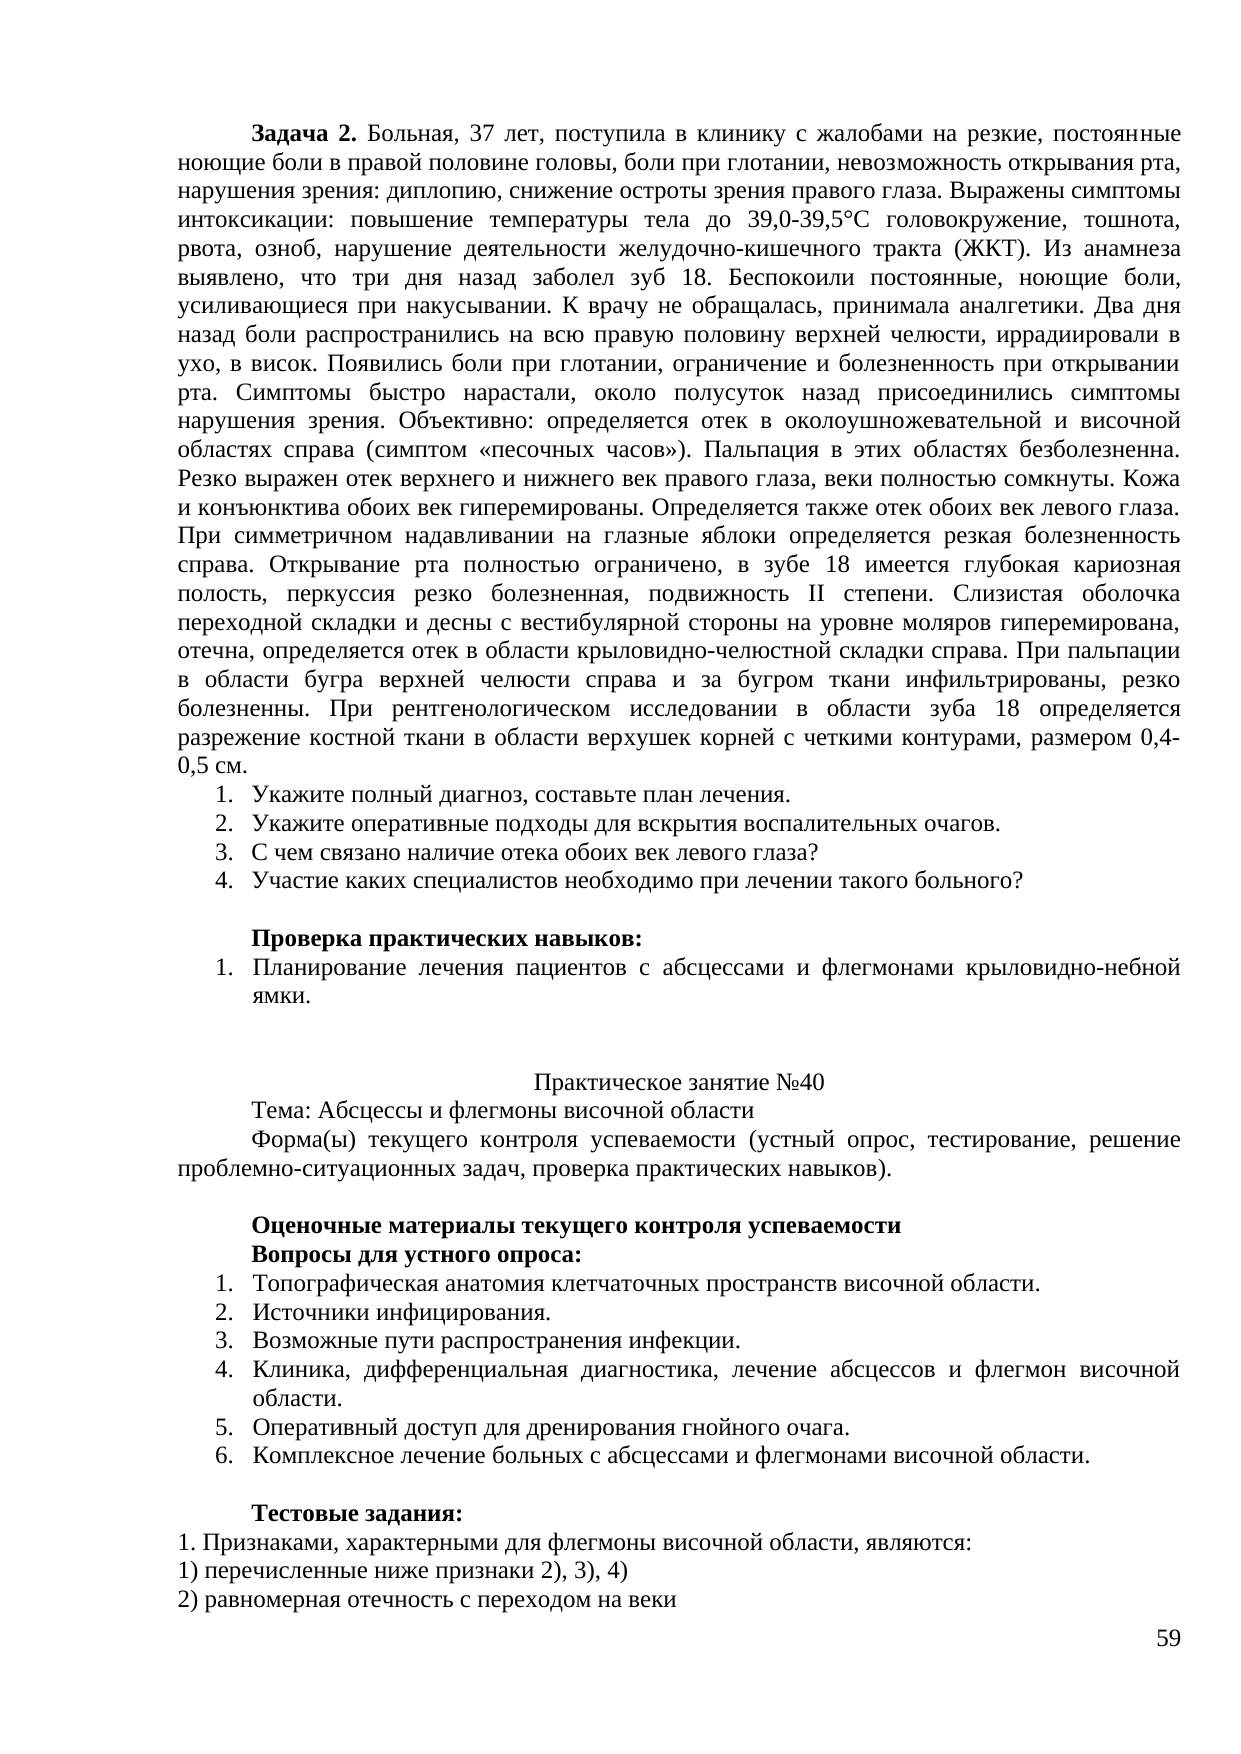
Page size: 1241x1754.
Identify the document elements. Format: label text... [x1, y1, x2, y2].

text Проверка практических навыков: [177, 923, 1181, 952]
text Вопросы для устного опроса: [177, 1239, 1181, 1268]
list Клиника, дифференциальная диагностика, лечение абсцессов и флегмон височной области. [215, 1354, 1181, 1412]
list Топографическая анатомия клетчаточных пространств височной области. [215, 1268, 1181, 1297]
text Практическое занятие №40 [177, 1067, 1181, 1096]
text Форма(ы) текущего контроля успеваемости (устный опрос, тестирование, решение проблемно-ситуационных задач, проверка практических навыков). [177, 1124, 1181, 1182]
list Участие каких специалистов необходимо при лечении такого больного? [215, 866, 1181, 894]
text Задача 2. Больная, 37 лет, поступила в клинику с жалобами на резкие, постоянные ноющие боли в правой половине головы, боли при глотании, невозможность открывания рта, нарушения зрения: диплопию, снижение остроты зрения правого глаза. Выражены симптомы интоксикации: повышение температуры тела до 39,0-39,5°С головокружение, тошнота, рвота, озноб, нарушение деятельности желудочно-кишечного тракта (ЖКТ). Из анамнеза выявлено, что три дня назад заболел зуб 18. Беспокоили постоянные, ноющие боли, усиливающиеся при накусывании. К врачу не обращалась, принимала аналгетики. Два дня назад боли распространились на всю правую половину верхней челюсти, иррадиировали в ухо, в висок. Появились боли при глотании, ограничение и болезненность при открывании рта. Симптомы быстро нарастали, около полусуток назад присоединились симптомы нарушения зрения. Объективно: определяется отек в околоушножевательной и височной областях справа (симптом «песочных часов»). Пальпация в этих областях безболезненна. Резко выражен отек верхнего и нижнего век правого глаза, веки полностью сомкнуты. Кожа и конъюнктива обоих век гиперемированы. Определяется также отек обоих век левого глаза. При симметричном надавливании на глазные яблоки определяется резкая болезненность справа. Открывание рта полностью ограничено, в зубе 18 имеется глубокая кариозная полость, перкуссия резко болезненная, подвижность II степени. Слизистая оболочка переходной складки и десны с вестибулярной стороны на уровне моляров гиперемирована, отечна, определяется отек в области крыловидно-челюстной складки справа. При пальпации в области бугра верхней челюсти справа и за бугром ткани инфильтрированы, резко болезненны. При рентгенологическом исследовании в области зуба 18 определяется разрежение костной ткани в области верхушек корней с четкими контурами, размером 0,4-0,5 см. [177, 118, 1181, 779]
list Оперативный доступ для дренирования гнойного очага. [215, 1412, 1181, 1441]
list Планирование лечения пациентов с абсцессами и флегмонами крыловидно-небной ямки. [215, 952, 1181, 1009]
list Возможные пути распространения инфекции. [215, 1326, 1181, 1354]
list Укажите полный диагноз, составьте план лечения. [215, 779, 1181, 808]
list 1) перечисленные ниже признаки 2), 3), 4) [177, 1556, 1181, 1584]
list 1. Признаками, характерными для флегмоны височной области, являются: [177, 1527, 1181, 1556]
list С чем связано наличие отека обоих век левого глаза? [215, 837, 1181, 866]
text Тема: Абсцессы и флегмоны височной области [177, 1096, 1181, 1124]
text Тестовые задания: [177, 1498, 1181, 1527]
text Оценочные материалы текущего контроля успеваемости [177, 1211, 1181, 1239]
list Комплексное лечение больных с абсцессами и флегмонами височной области. [215, 1441, 1181, 1469]
list 2) равномерная отечность с переходом на веки [177, 1584, 1181, 1613]
list Укажите оперативные подходы для вскрытия воспалительных очагов. [215, 808, 1181, 837]
list Источники инфицирования. [215, 1297, 1181, 1326]
